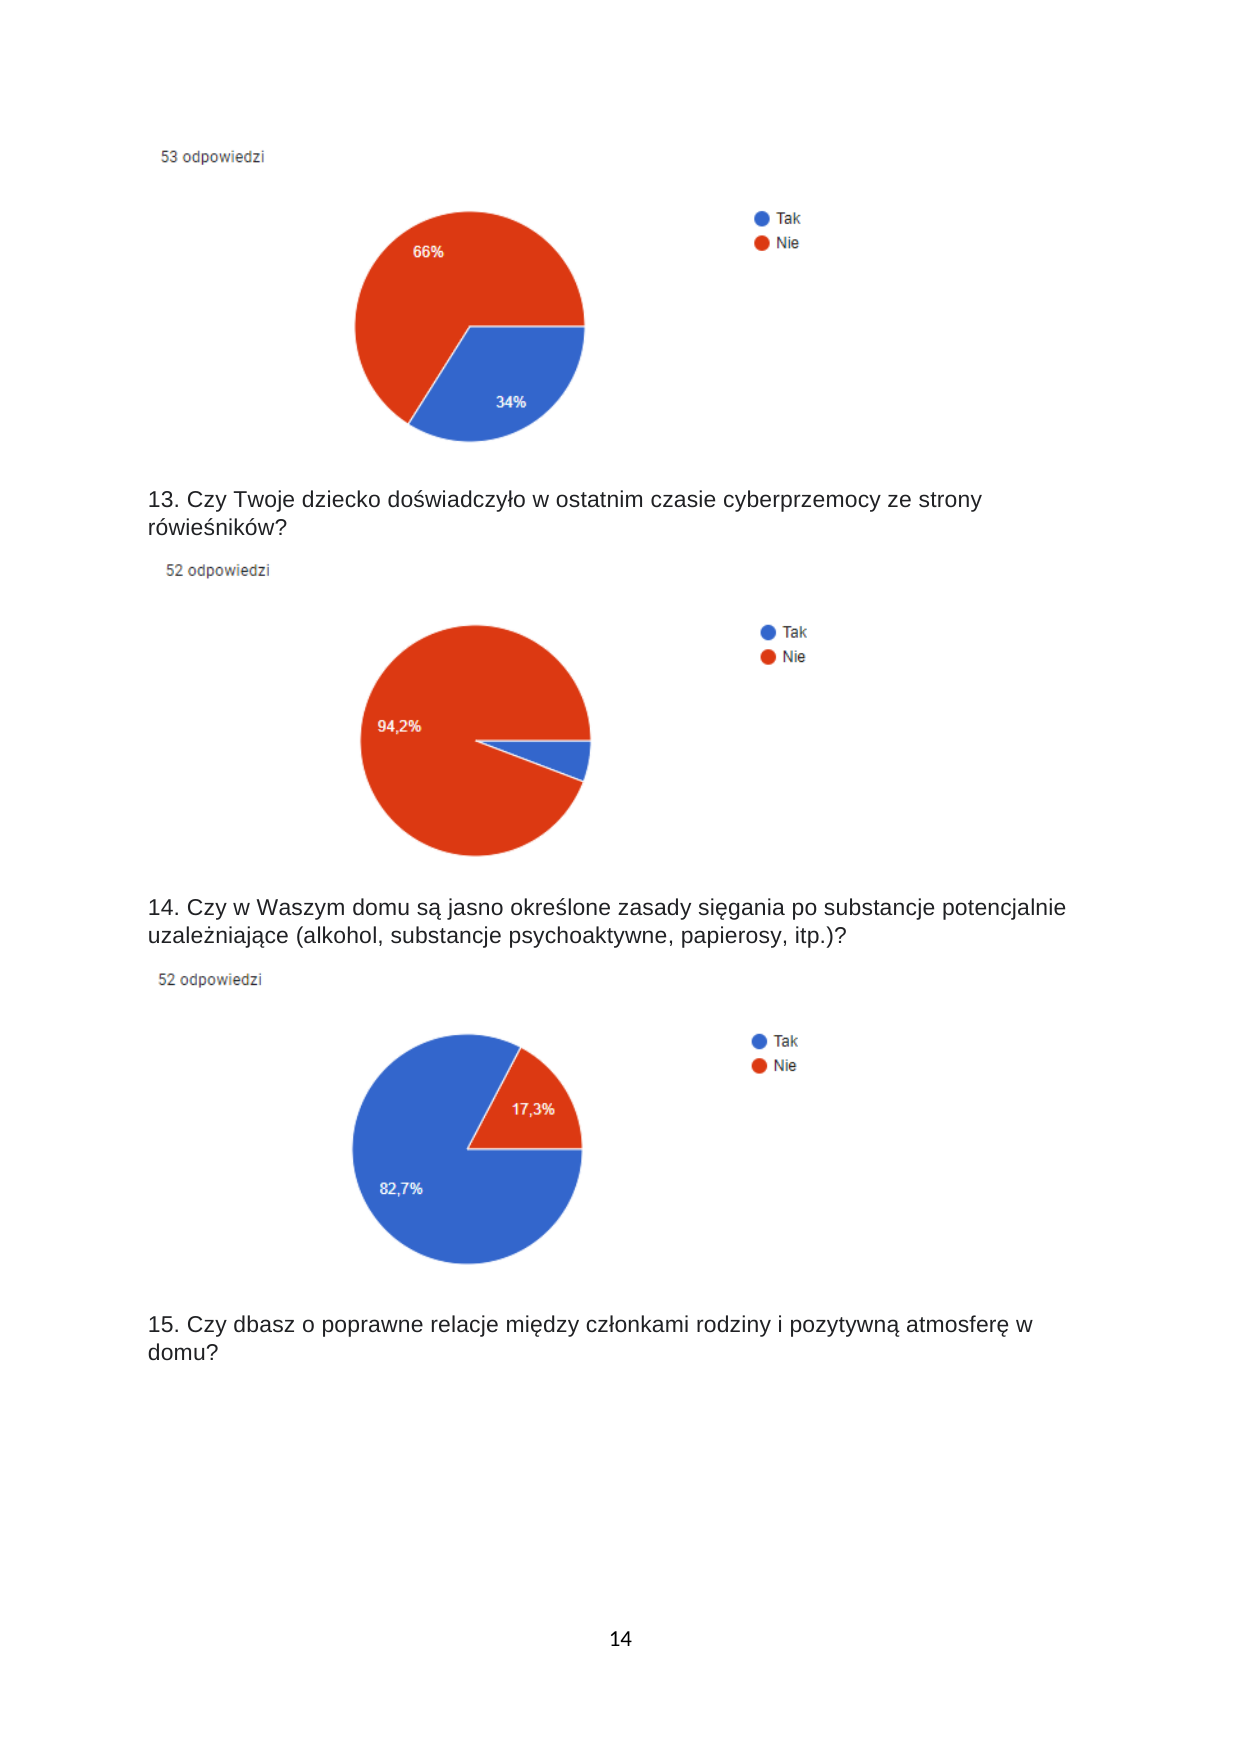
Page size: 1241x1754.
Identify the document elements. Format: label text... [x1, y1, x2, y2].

picture [147, 558, 1092, 876]
text 15. Czy dbasz o poprawne relacje między członkami rodziny i pozytywną atmosferę w domu? [148, 1311, 1093, 1366]
picture [147, 147, 1094, 468]
text 14. Czy w Waszym domu są jasno określone zasady sięgania po substancje potencjalnie uzależniające (alkohol, substancje psychoaktywne, papierosy, itp.)? [148, 894, 1093, 948]
picture [147, 966, 1094, 1293]
text 13. Czy Twoje dziecko doświadczyło w ostatnim czasie cyberprzemocy ze strony rówieśników? [148, 486, 1093, 540]
